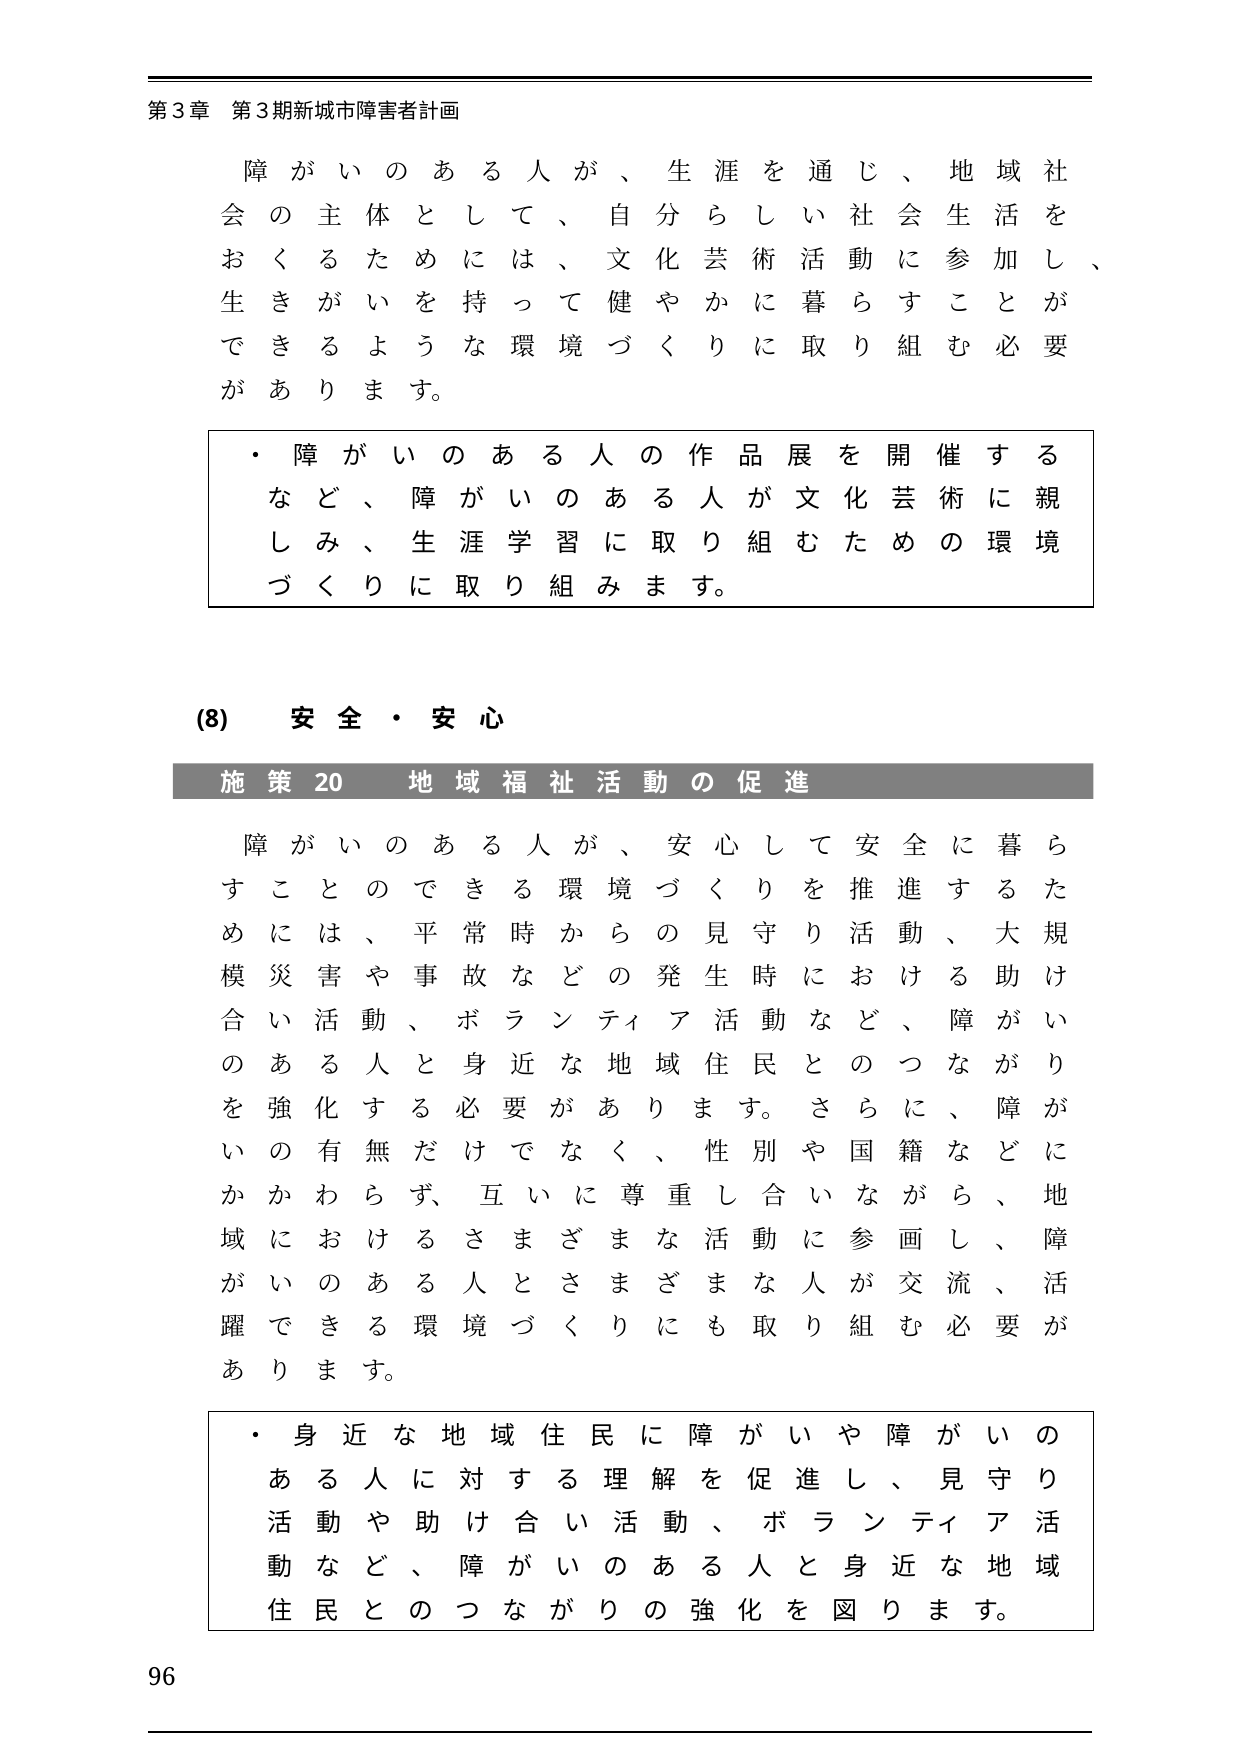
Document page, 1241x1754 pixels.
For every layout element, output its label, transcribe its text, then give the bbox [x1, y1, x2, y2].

subtitle 施策20 地域福祉活動の促進 [208, 758, 1091, 802]
text 障がいのある人が、生涯を通じ、地域社会の主体として、自分らしい社会生活をおくるためには、文化芸術活動に参加し、生きがいを持って健やかに暮らすことができるような環境づくりに取り組む必要があります。 [208, 148, 1091, 411]
table_header ・障がいのある人の作品展を開催するなど、障がいのある人が文化芸術に親しみ、生涯学習に取り組むための環境づくりに取り組みます。 [209, 431, 1093, 606]
text 障がいのある人が、安心して安全に暮らすことのできる環境づくりを推進するためには、平常時からの見守り活動、大規模災害や事故などの発生時における助け合い活動、ボランティア活動など、障がいのある人と身近な地域住民とのつながりを強化する必要があります。さらに、障がいの有無だけでなく、性別や国籍などにかかわらず、互いに尊重し合いながら、地域におけるさまざまな活動に参画し、障がいのある人とさまざまな人が交流、活躍できる環境づくりにも取り組む必要があります。 [208, 822, 1091, 1391]
subtitle 安全・安心 [173, 695, 1091, 739]
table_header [209, 1412, 1093, 1630]
